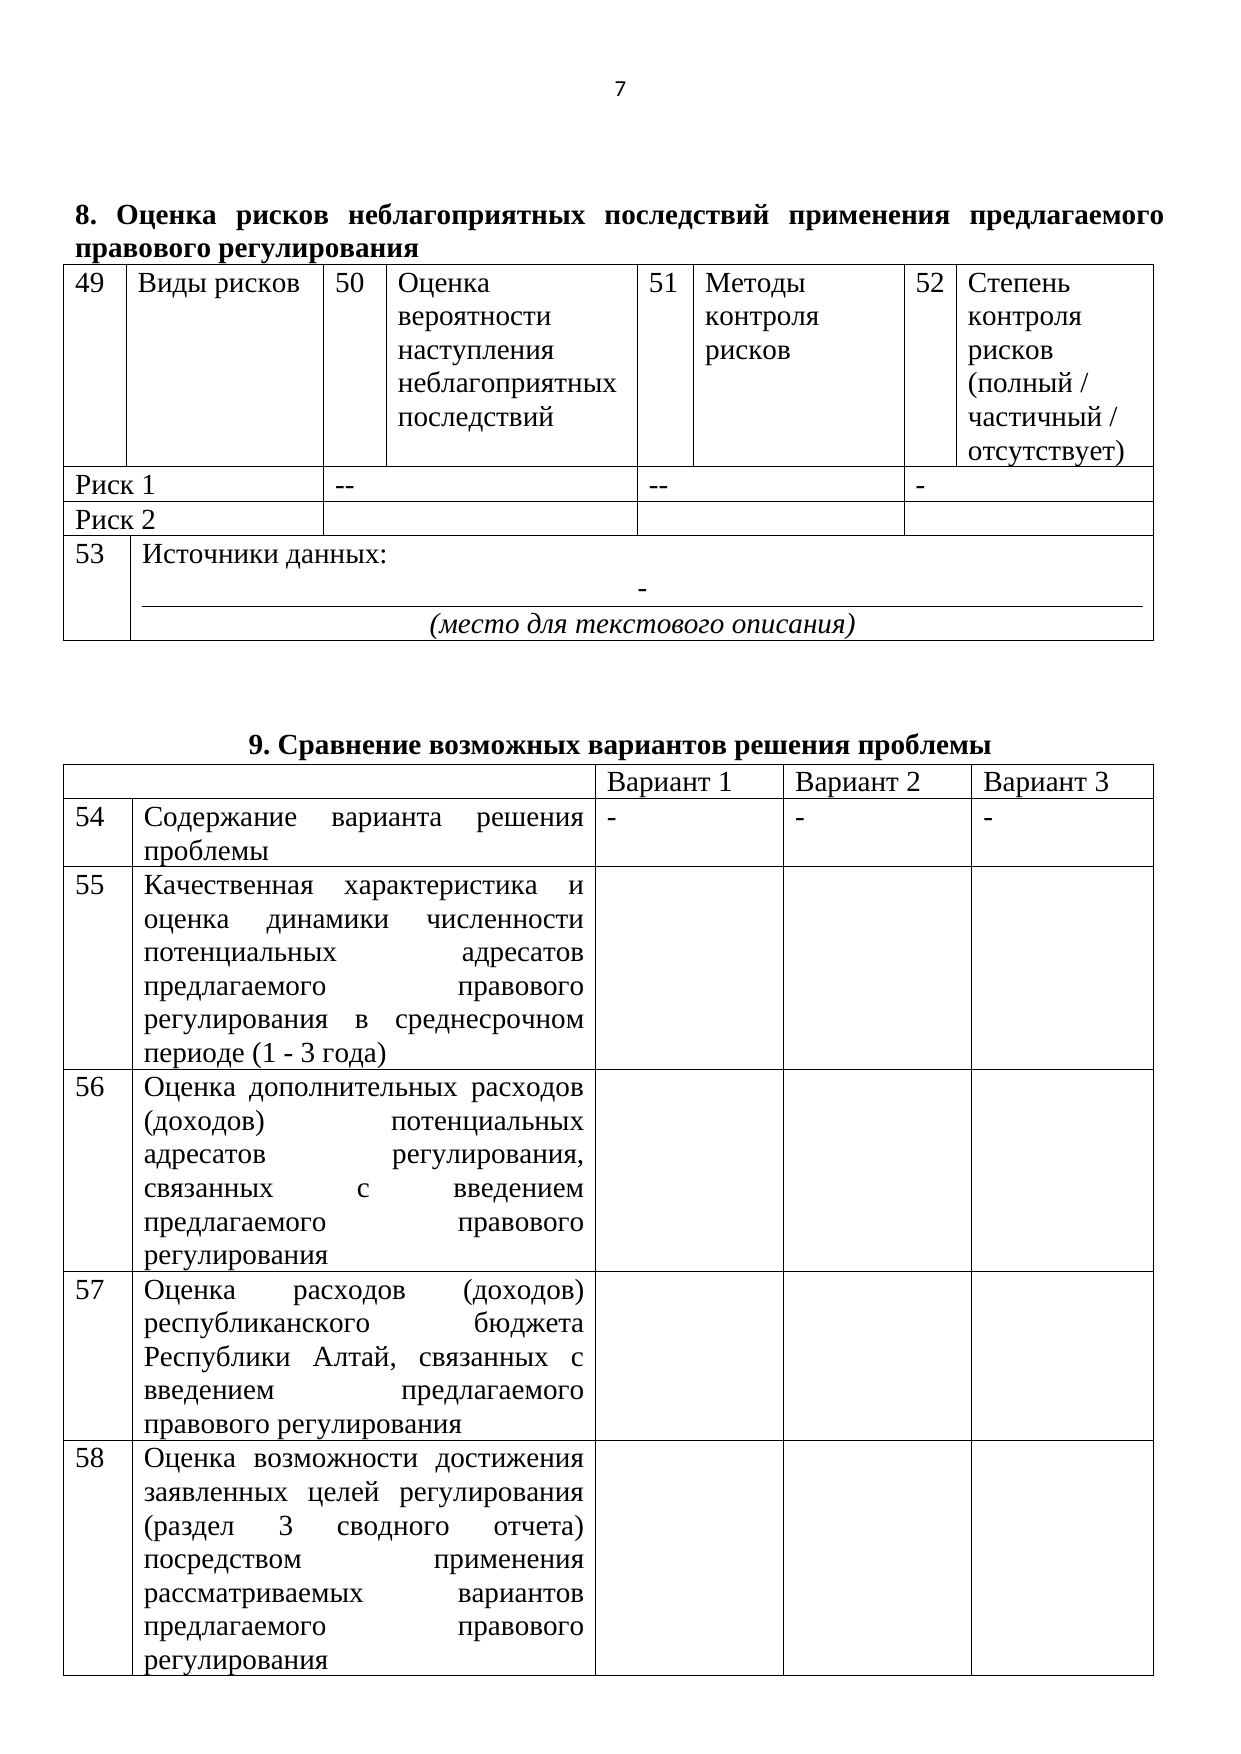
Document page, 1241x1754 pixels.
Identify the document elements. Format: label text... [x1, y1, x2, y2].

table_cell Оценка дополнительных расходов (доходов) потенциальных адресатов регулирования, связанных с введением предлагаемого правового регулирования [133, 1070, 595, 1271]
table_header Вариант 3 [972, 765, 1153, 798]
table_cell - [784, 799, 971, 866]
table_cell [905, 502, 1153, 535]
table_cell Риск 2 [64, 502, 323, 535]
table_cell Качественная характеристика и оценка динамики численности потенциальных адресатов предлагаемого правового регулирования в среднесрочном периоде (1 - 3 года) [133, 867, 595, 1068]
table_cell Содержание варианта решения проблемы [133, 799, 595, 866]
table_cell [784, 1070, 971, 1271]
table_header Вариант 1 [596, 765, 783, 798]
table_cell [596, 867, 783, 1068]
table_cell [972, 1441, 1153, 1675]
table_cell Оценка расходов (доходов) республиканского бюджета Республики Алтай, связанных с введением предлагаемого правового регулирования [133, 1272, 595, 1439]
table_header [64, 765, 595, 798]
table_header 50 [324, 265, 386, 466]
table_cell - [905, 467, 1153, 501]
table_header 51 [638, 265, 693, 466]
table_header Оценка вероятности наступления неблагоприятных последствий [387, 265, 637, 466]
table_cell 57 [64, 1272, 132, 1439]
table_header 49 [64, 265, 126, 466]
table_cell [972, 1070, 1153, 1271]
table_header Степень контроля рисков (полный / частичный / отсутствует) [957, 265, 1153, 466]
table_cell Оценка возможности достижения заявленных целей регулирования (раздел 3 сводного отчета) посредством применения рассматриваемых вариантов предлагаемого правового регулирования [133, 1441, 595, 1675]
table_cell 54 [64, 799, 132, 866]
table_header 52 [905, 265, 956, 466]
table_header Виды рисков [127, 265, 323, 466]
table_cell [638, 502, 904, 535]
table_cell [972, 867, 1153, 1068]
table_header Методы контроля рисков [694, 265, 904, 466]
table_cell -- [638, 467, 904, 501]
table_cell [972, 1272, 1153, 1439]
table_cell 56 [64, 1070, 132, 1271]
table_cell [784, 1272, 971, 1439]
table_cell 53 [64, 536, 130, 640]
table_cell 58 [64, 1441, 132, 1675]
table_cell - [596, 799, 783, 866]
text 8. Оценка рисков неблагоприятных последствий применения предлагаемого правового регулирования [75, 197, 1165, 264]
table_cell Источники данных: - (место для текстового описания) [131, 536, 1153, 640]
table_cell 55 [64, 867, 132, 1068]
table_cell [596, 1070, 783, 1271]
table_cell Риск 1 [64, 467, 323, 501]
table_cell [324, 502, 637, 535]
table_cell [784, 1441, 971, 1675]
table_cell - [972, 799, 1153, 866]
table_header Вариант 2 [784, 765, 971, 798]
table_cell [596, 1272, 783, 1439]
text 9. Сравнение возможных вариантов решения проблемы [75, 727, 1165, 761]
table_cell [784, 867, 971, 1068]
table_cell -- [324, 467, 637, 501]
table_cell [596, 1441, 783, 1675]
